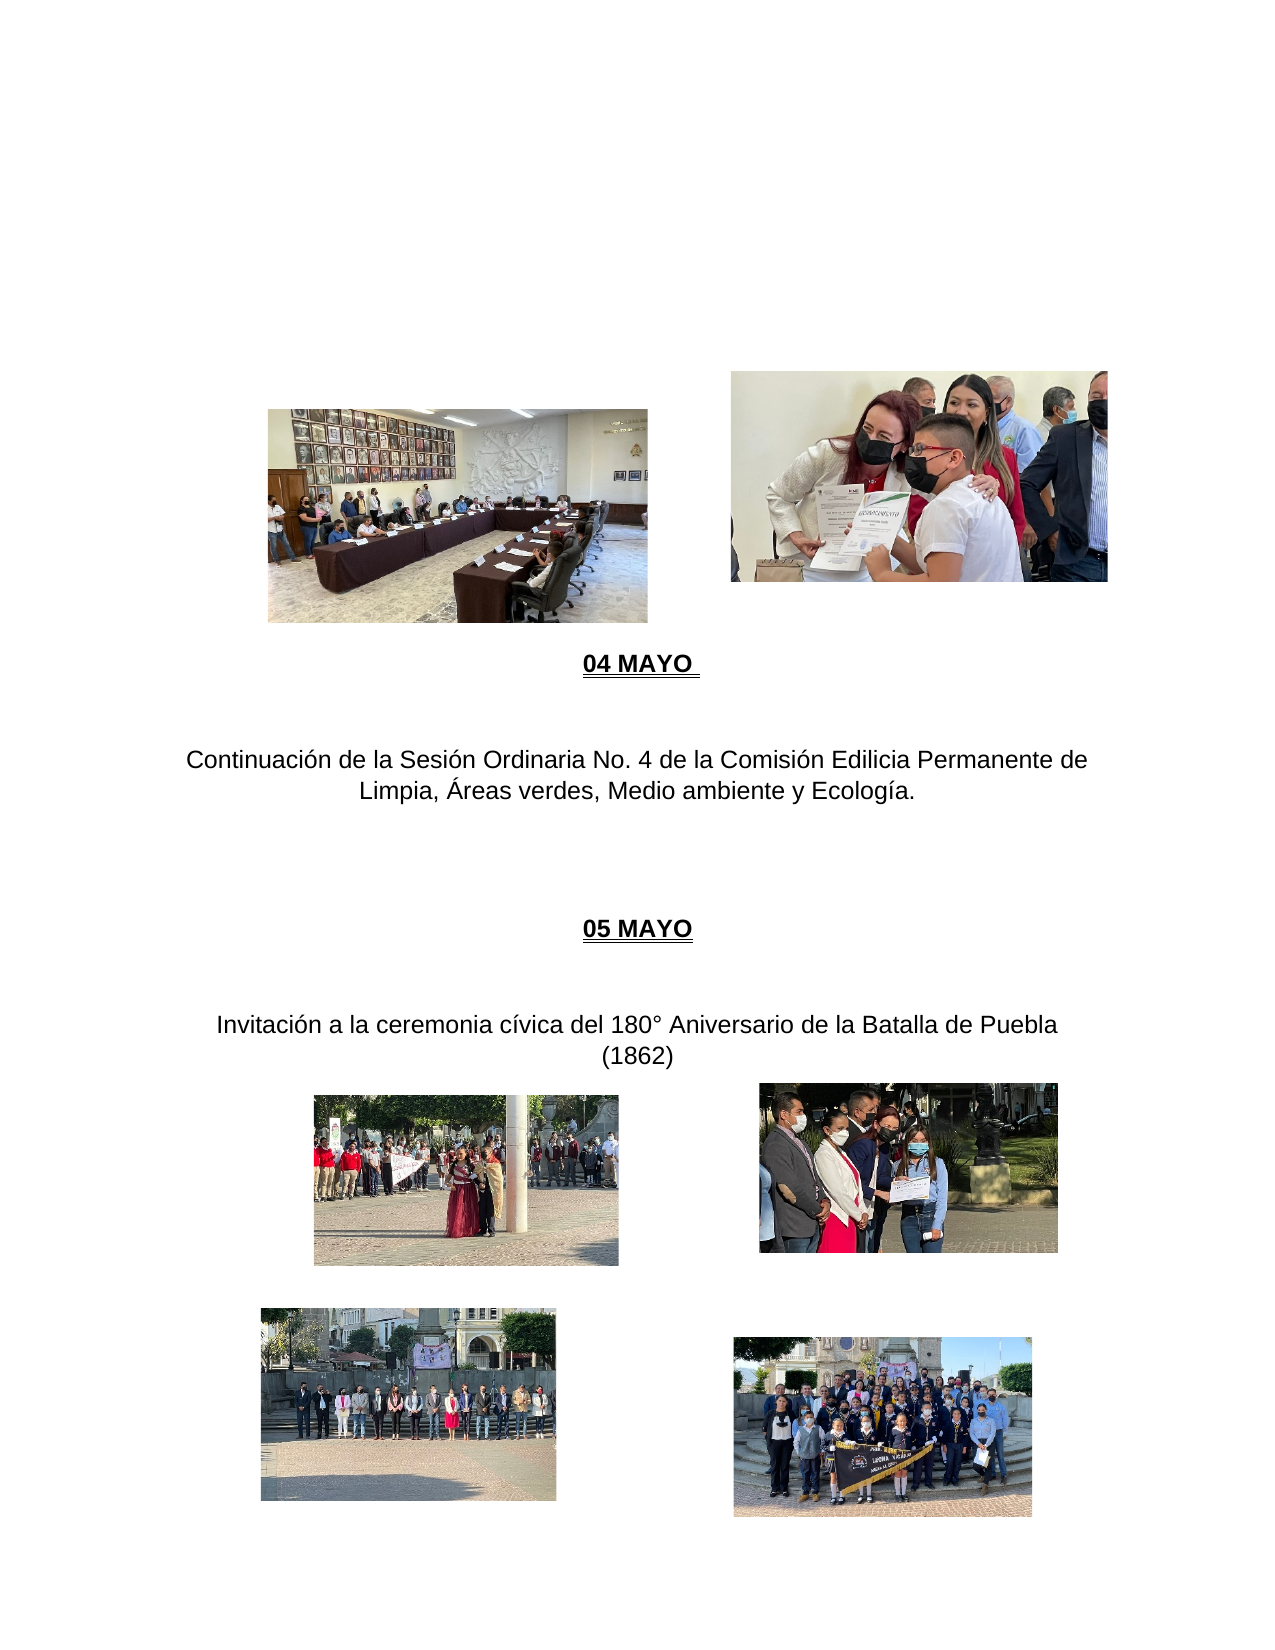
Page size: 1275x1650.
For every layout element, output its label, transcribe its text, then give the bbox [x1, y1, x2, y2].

picture [729, 371, 1108, 581]
picture [259, 1308, 556, 1499]
text 04 MAYO [177, 649, 1098, 678]
text 05 MAYO [177, 914, 1098, 943]
text Invitación a la ceremonia cívica del 180° Aniversario de la Batalla de Puebla (1862) [177, 1010, 1098, 1070]
picture [732, 1337, 1032, 1516]
picture [757, 1083, 1058, 1252]
picture [312, 1095, 619, 1264]
picture [266, 409, 648, 622]
text Continuación de la Sesión Ordinaria No. 4 de la Comisión Edilicia Permanente de Limpia, Áreas verdes, Medio ambiente y Ecología. [177, 745, 1098, 805]
